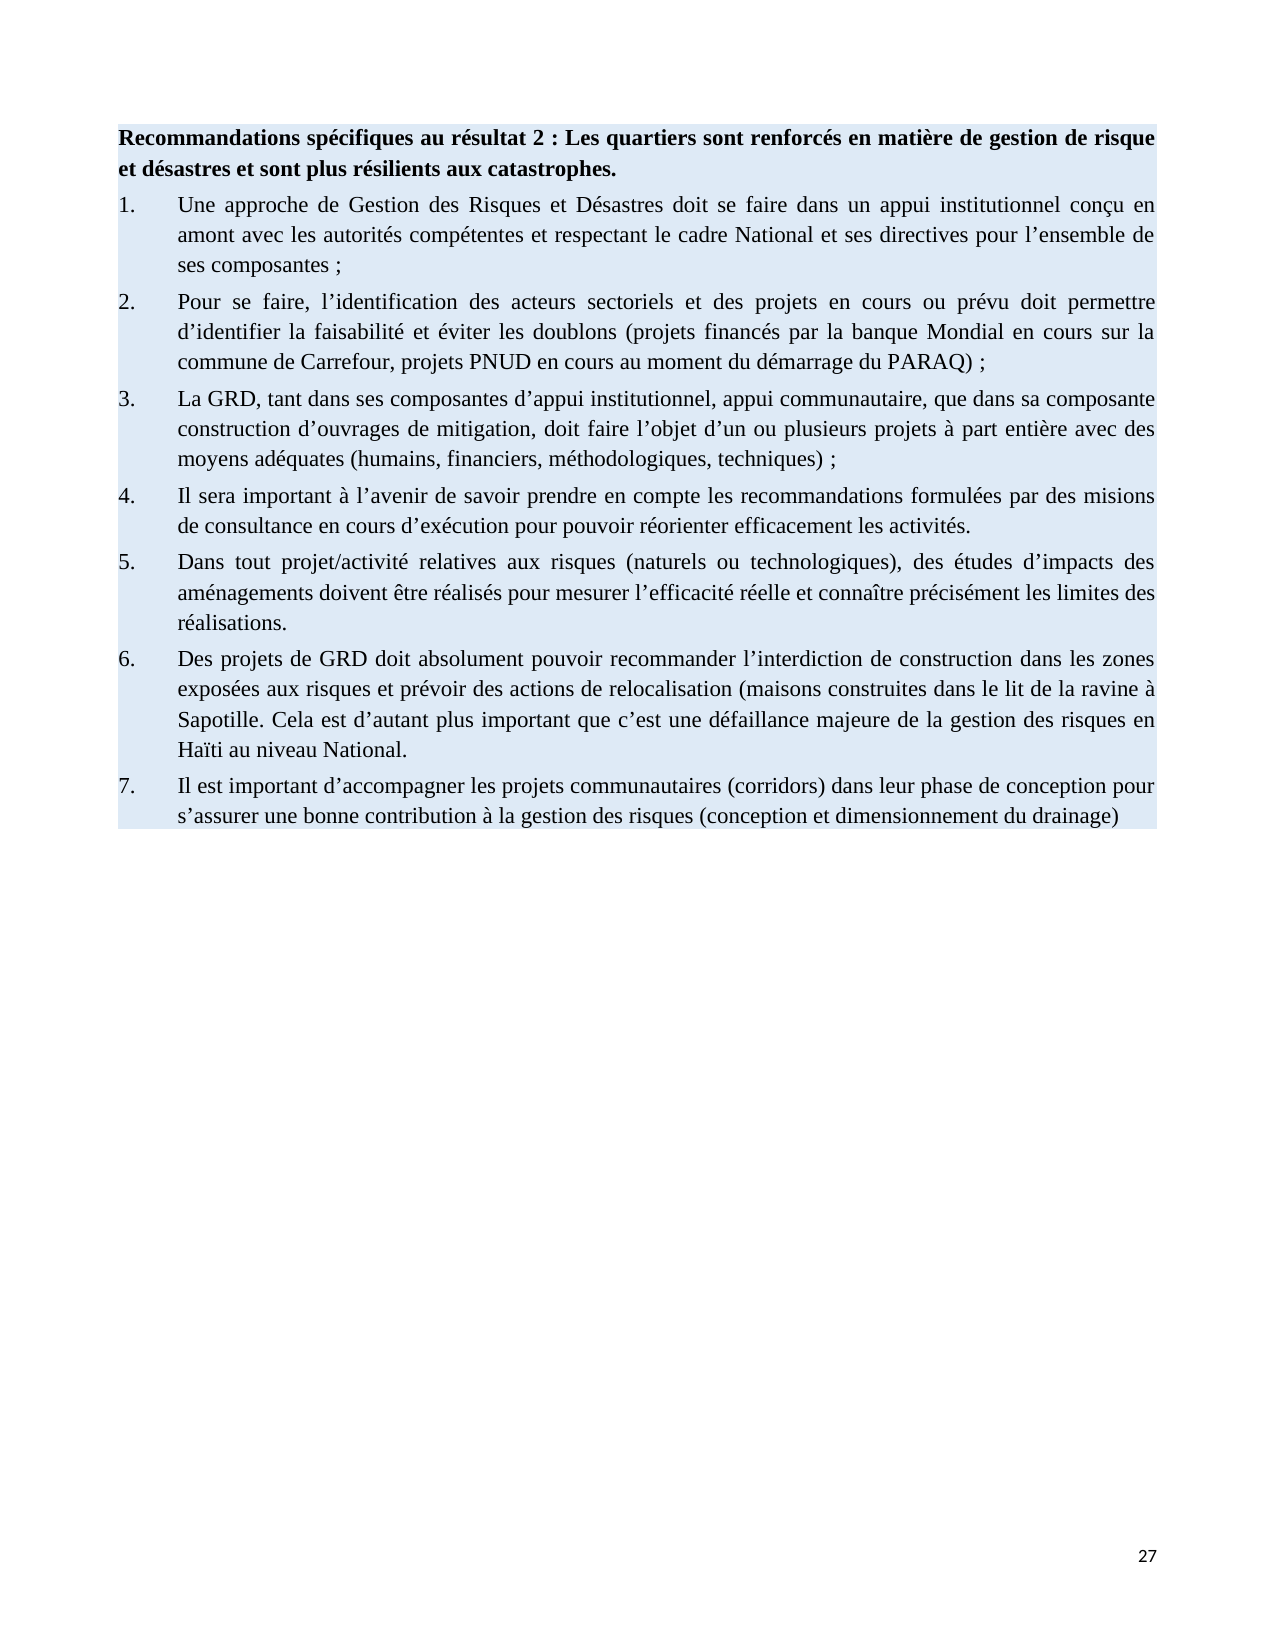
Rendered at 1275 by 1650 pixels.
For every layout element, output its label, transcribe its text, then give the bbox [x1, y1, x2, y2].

list Dans tout projet/activité relatives aux risques (naturels ou technologiques), des études d’impacts des aménagements doivent être réalisés pour mesurer l’efficacité réelle et connaître précisément les limites des réalisations. [118, 548, 1157, 635]
list Des projets de GRD doit absolument pouvoir recommander l’interdiction de construction dans les zones exposées aux risques et prévoir des actions de relocalisation (maisons construites dans le lit de la ravine à Sapotille. Cela est d’autant plus important que c’est une défaillance majeure de la gestion des risques en Haïti au niveau National. [118, 645, 1157, 762]
list La GRD, tant dans ses composantes d’appui institutionnel, appui communautaire, que dans sa composante construction d’ouvrages de mitigation, doit faire l’objet d’un ou plusieurs projets à part entière avec des moyens adéquates (humains, financiers, méthodologiques, techniques) ; [118, 385, 1157, 472]
text Recommandations spécifiques au résultat 2 : Les quartiers sont renforcés en matière de gestion de risque et désastres et sont plus résilients aux catastrophes. [118, 124, 1157, 181]
list Il sera important à l’avenir de savoir prendre en compte les recommandations formulées par des misions de consultance en cours d’exécution pour pouvoir réorienter efficacement les activités. [118, 482, 1157, 538]
list Une approche de Gestion des Risques et Désastres doit se faire dans un appui institutionnel conçu en amont avec les autorités compétentes et respectant le cadre National et ses directives pour l’ensemble de ses composantes ; [118, 191, 1157, 278]
list Pour se faire, l’identification des acteurs sectoriels et des projets en cours ou prévu doit permettre d’identifier la faisabilité et éviter les doublons (projets financés par la banque Mondial en cours sur la commune de Carrefour, projets PNUD en cours au moment du démarrage du PARAQ) ; [118, 288, 1157, 375]
list Il est important d’accompagner les projets communautaires (corridors) dans leur phase de conception pour s’assurer une bonne contribution à la gestion des risques (conception et dimensionnement du drainage) [118, 772, 1157, 829]
